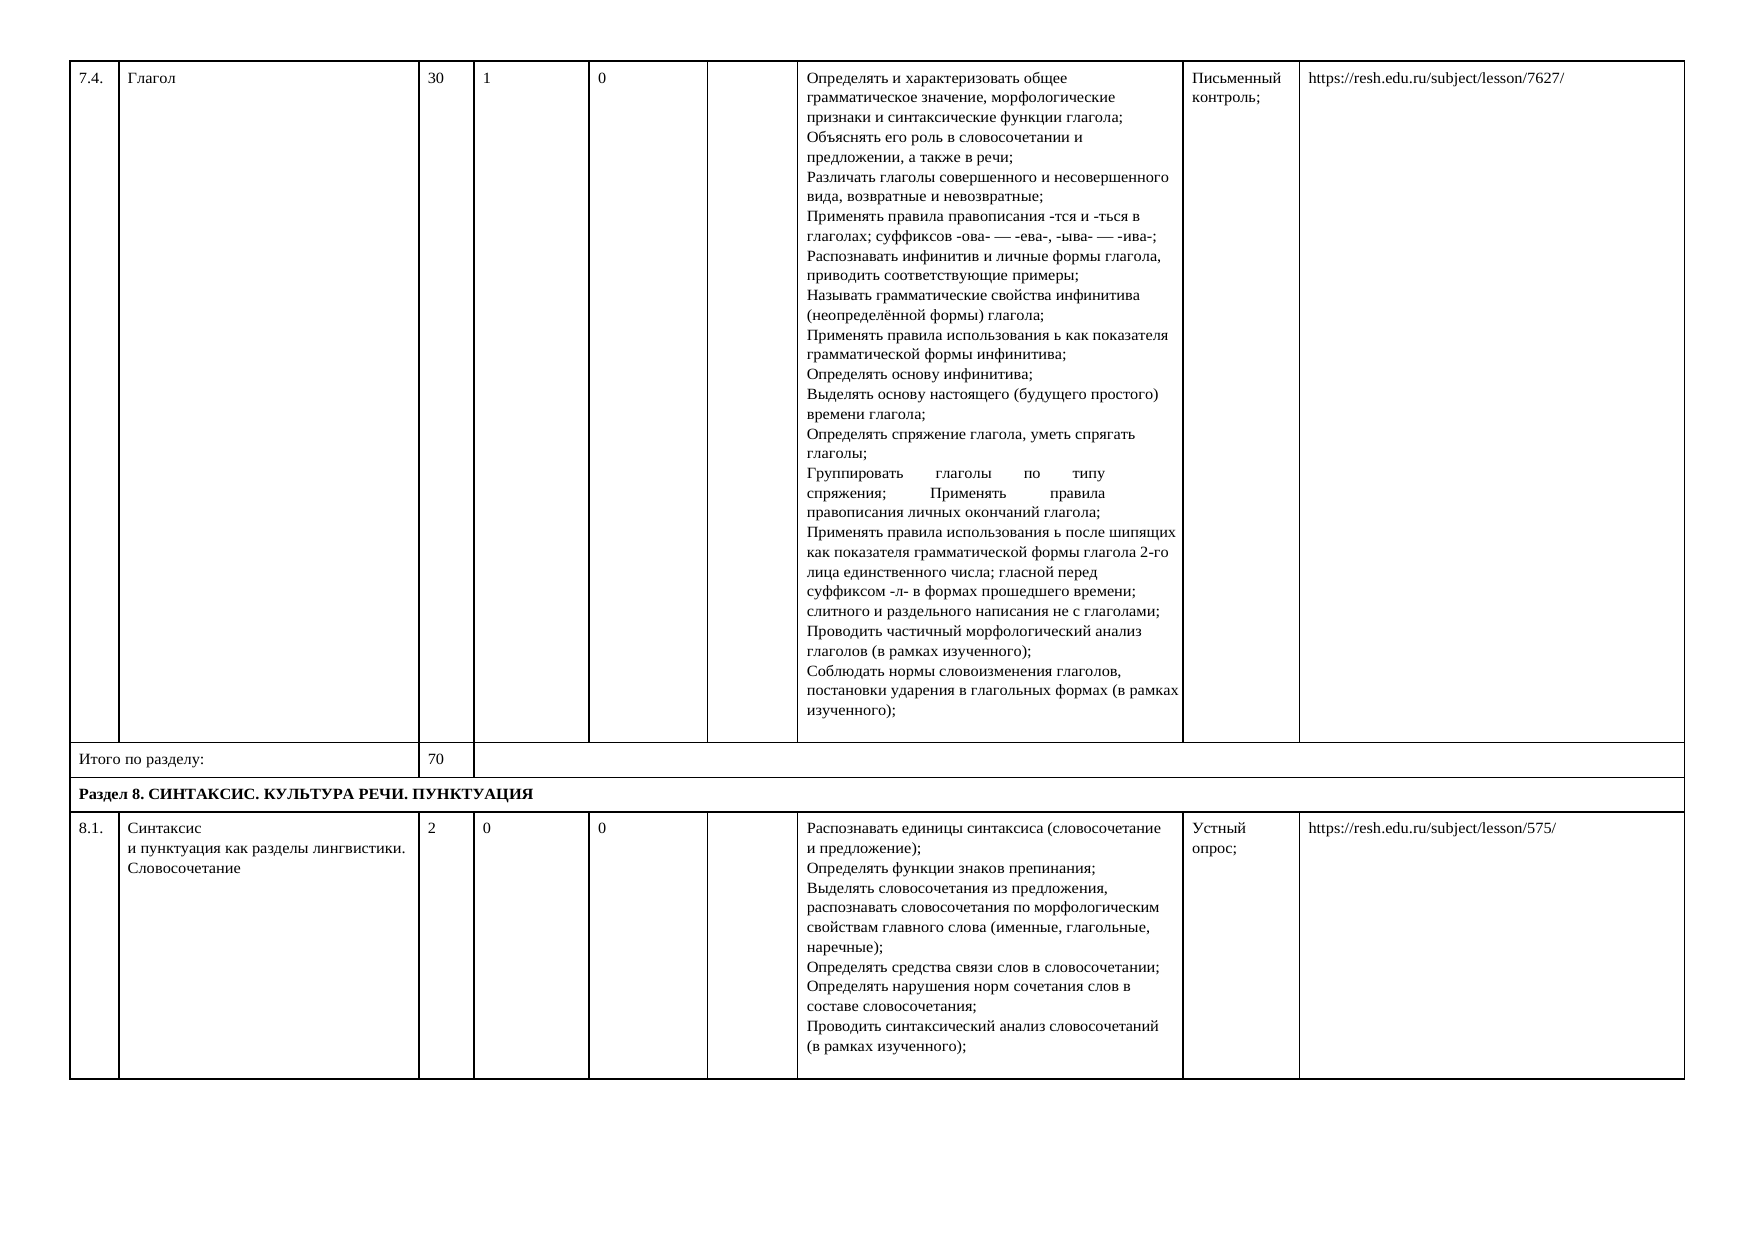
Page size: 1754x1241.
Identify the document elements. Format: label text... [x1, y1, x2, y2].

table_header https://resh.edu.ru/subject/lesson/7627/ [1300, 62, 1684, 742]
table_cell [708, 813, 797, 1078]
table_cell Устный опрос; [1184, 813, 1299, 1078]
table_header Письменный контроль; [1184, 62, 1299, 742]
table_header [708, 62, 797, 742]
table_cell Синтаксис и пунктуация как разделы лингвистики. Словосочетание [120, 813, 418, 1078]
table_cell [475, 743, 1684, 776]
table_cell 2 [420, 813, 473, 1078]
table_cell Распознавать единицы синтаксиса (словосочетание и предложение); Определять функции знаков препинания; Выделять словосочетания из предложения, распознавать словосочетания по морфологическим свойствам главного слова (именные, глагольные, наречные); Определять средства связи слов в словосочетании; Определять нарушения норм сочетания слов в составе словосочетания; Проводить синтаксический анализ словосочетаний (в рамках изученного); [798, 813, 1182, 1078]
table_cell 0 [590, 813, 707, 1078]
table_cell 8.1. [71, 813, 118, 1078]
table_header 0 [590, 62, 707, 742]
table_header Глагол [120, 62, 418, 742]
table_header 7.4. [71, 62, 118, 742]
table_cell Раздел 8. СИНТАКСИС. КУЛЬТУРА РЕЧИ. ПУНКТУАЦИЯ [71, 778, 1684, 811]
table_header Определять и характеризовать общее грамматическое значение, морфологические признаки и синтаксические функции глагола; Объяснять его роль в словосочетании и предложении, а также в речи; Различать глаголы совершенного и несовершенного вида, возвратные и невозвратные; Применять правила правописания -тся и -ться в глаголах; суффиксов -ова- — -ева-, -ыва- — -ива-; Распознавать инфинитив и личные формы глагола, приводить соответствующие примеры; Называть грамматические свойства инфинитива (неопределённой формы) глагола; Применять правила использования ь как показателя грамматической формы инфинитива; Определять основу инфинитива; Выделять основу настоящего (будущего простого) времени глагола; Определять спряжение глагола, уметь спрягать глаголы; Группировать глаголы по типу спряжения; Применять правила правописания личных окончаний глагола; Применять правила использования ь после шипящих как показателя грамматической формы глагола 2-го лица единственного числа; гласной перед суффиксом -л- в формах прошедшего времени; слитного и раздельного написания не с глаголами; Проводить частичный морфологический анализ глаголов (в рамках изученного); Соблюдать нормы словоизменения глаголов, постановки ударения в глагольных формах (в рамках изученного); [798, 62, 1182, 742]
table_cell 0 [475, 813, 588, 1078]
table_header 1 [475, 62, 588, 742]
table_cell 70 [420, 743, 473, 776]
table_cell Итого по разделу: [71, 743, 418, 776]
table_cell https://resh.edu.ru/subject/lesson/575/ [1300, 813, 1684, 1078]
table_header 30 [420, 62, 473, 742]
